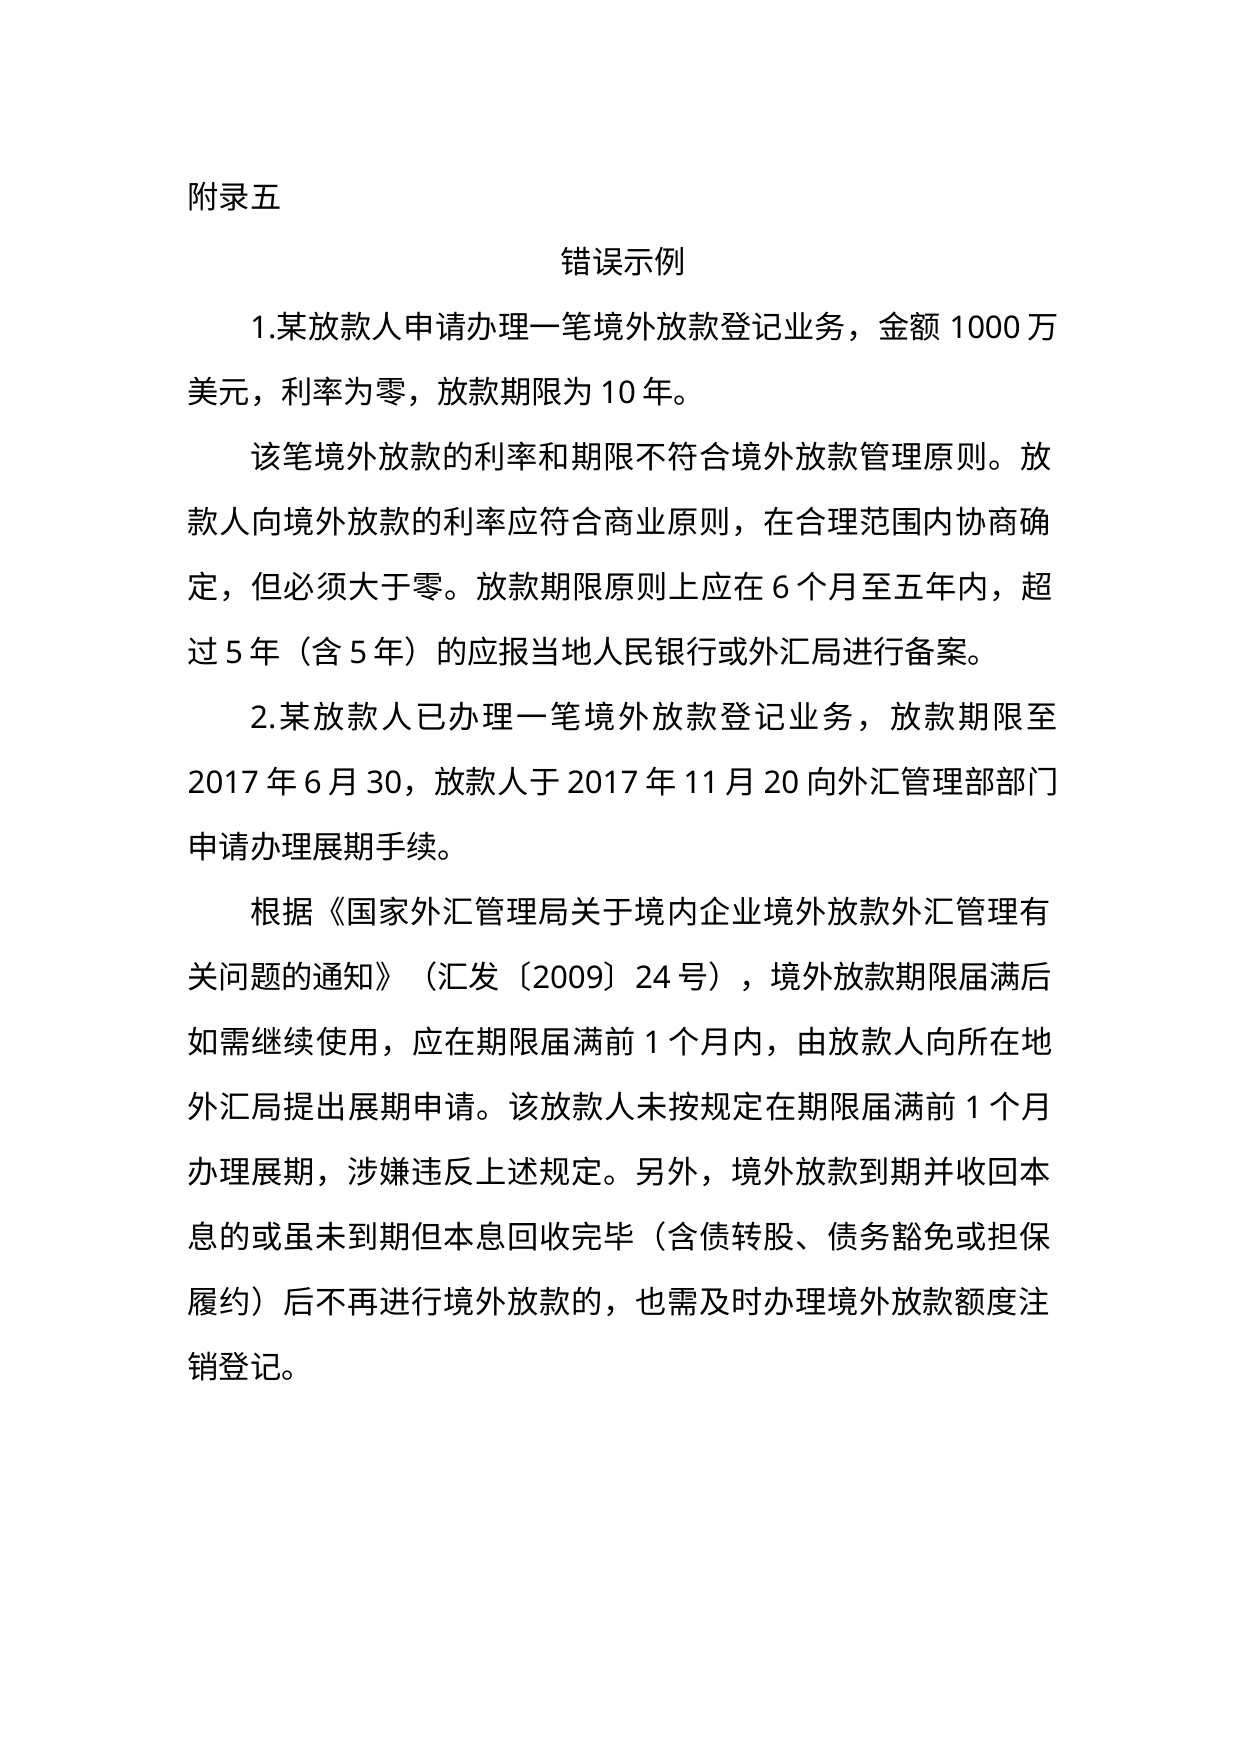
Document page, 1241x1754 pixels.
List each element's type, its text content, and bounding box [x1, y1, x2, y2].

text 1.某放款人申请办理一笔境外放款登记业务，金额1000万美元，利率为零，放款期限为10年。 [187, 292, 1059, 422]
text 2.某放款人已办理一笔境外放款登记业务，放款期限至2017年6月30，放款人于2017年11月20向外汇管理部部门申请办理展期手续。 [187, 682, 1059, 877]
text 该笔境外放款的利率和期限不符合境外放款管理原则。放款人向境外放款的利率应符合商业原则，在合理范围内协商确定，但必须大于零。放款期限原则上应在6个月至五年内，超过5年（含5年）的应报当地人民银行或外汇局进行备案。 [187, 422, 1053, 682]
text 错误示例 [187, 227, 1059, 292]
text 附录五 [187, 162, 1059, 227]
text 根据《国家外汇管理局关于境内企业境外放款外汇管理有关问题的通知》（汇发〔2009〕24号），境外放款期限届满后如需继续使用，应在期限届满前1个月内，由放款人向所在地外汇局提出展期申请。该放款人未按规定在期限届满前1个月办理展期，涉嫌违反上述规定。另外，境外放款到期并收回本息的或虽未到期但本息回收完毕（含债转股、债务豁免或担保履约）后不再进行境外放款的，也需及时办理境外放款额度注销登记。 [187, 877, 1053, 1397]
